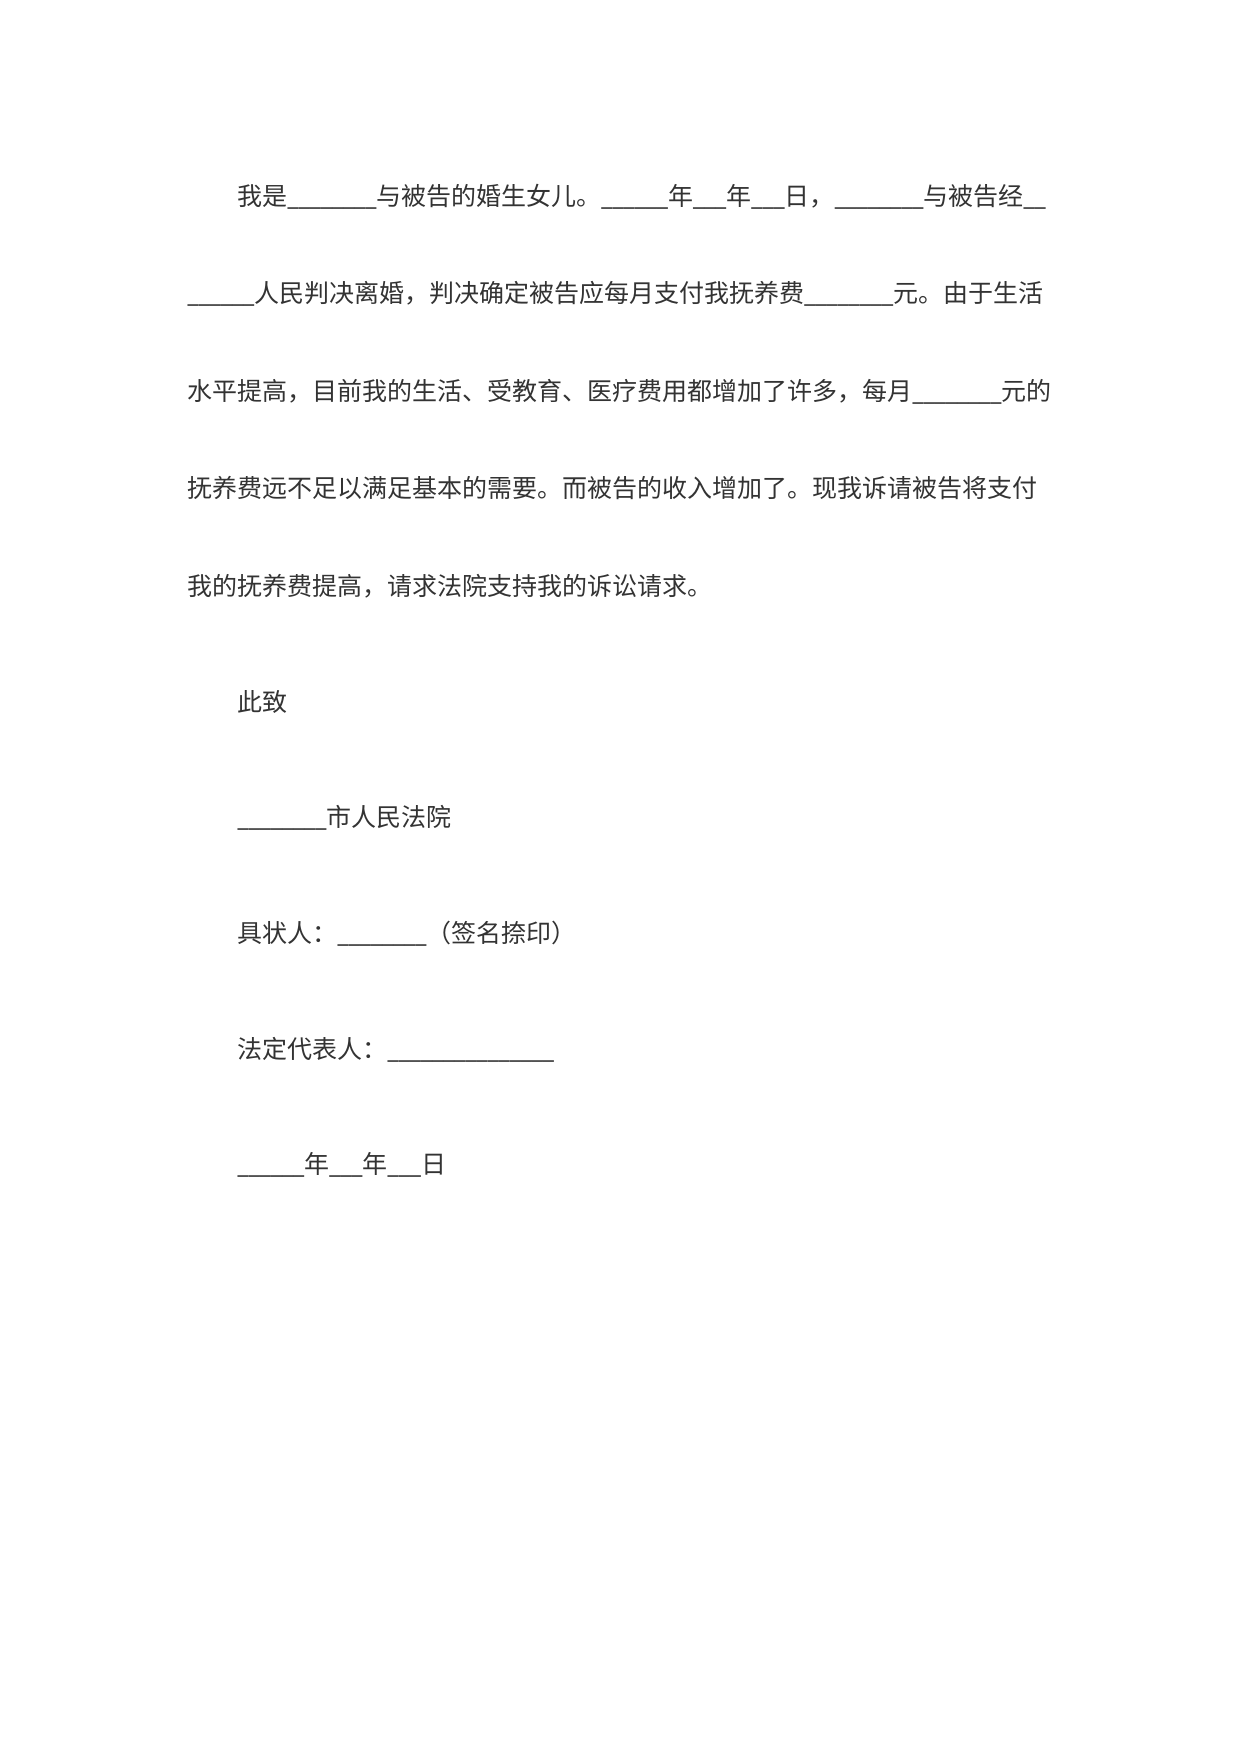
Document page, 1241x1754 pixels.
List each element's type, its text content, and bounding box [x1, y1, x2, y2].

text 我是________与被告的婚生女儿。______年___年___日，________与被告经________人民判决离婚，判决确定被告应每月支付我抚养费________元。由于生活水平提高，目前我的生活、受教育、医疗费用都增加了许多，每月________元的抚养费远不足以满足基本的需要。而被告的收入增加了。现我诉请被告将支付我的抚养费提高，请求法院支持我的诉讼请求。 [187, 162, 1053, 617]
text 法定代表人：_______________ [187, 1015, 1053, 1080]
text ______年___年___日 [187, 1131, 1053, 1196]
text ________市人民法院 [187, 783, 1053, 848]
text 具状人：________（签名捺印） [187, 899, 1053, 964]
text 此致 [187, 668, 1053, 733]
